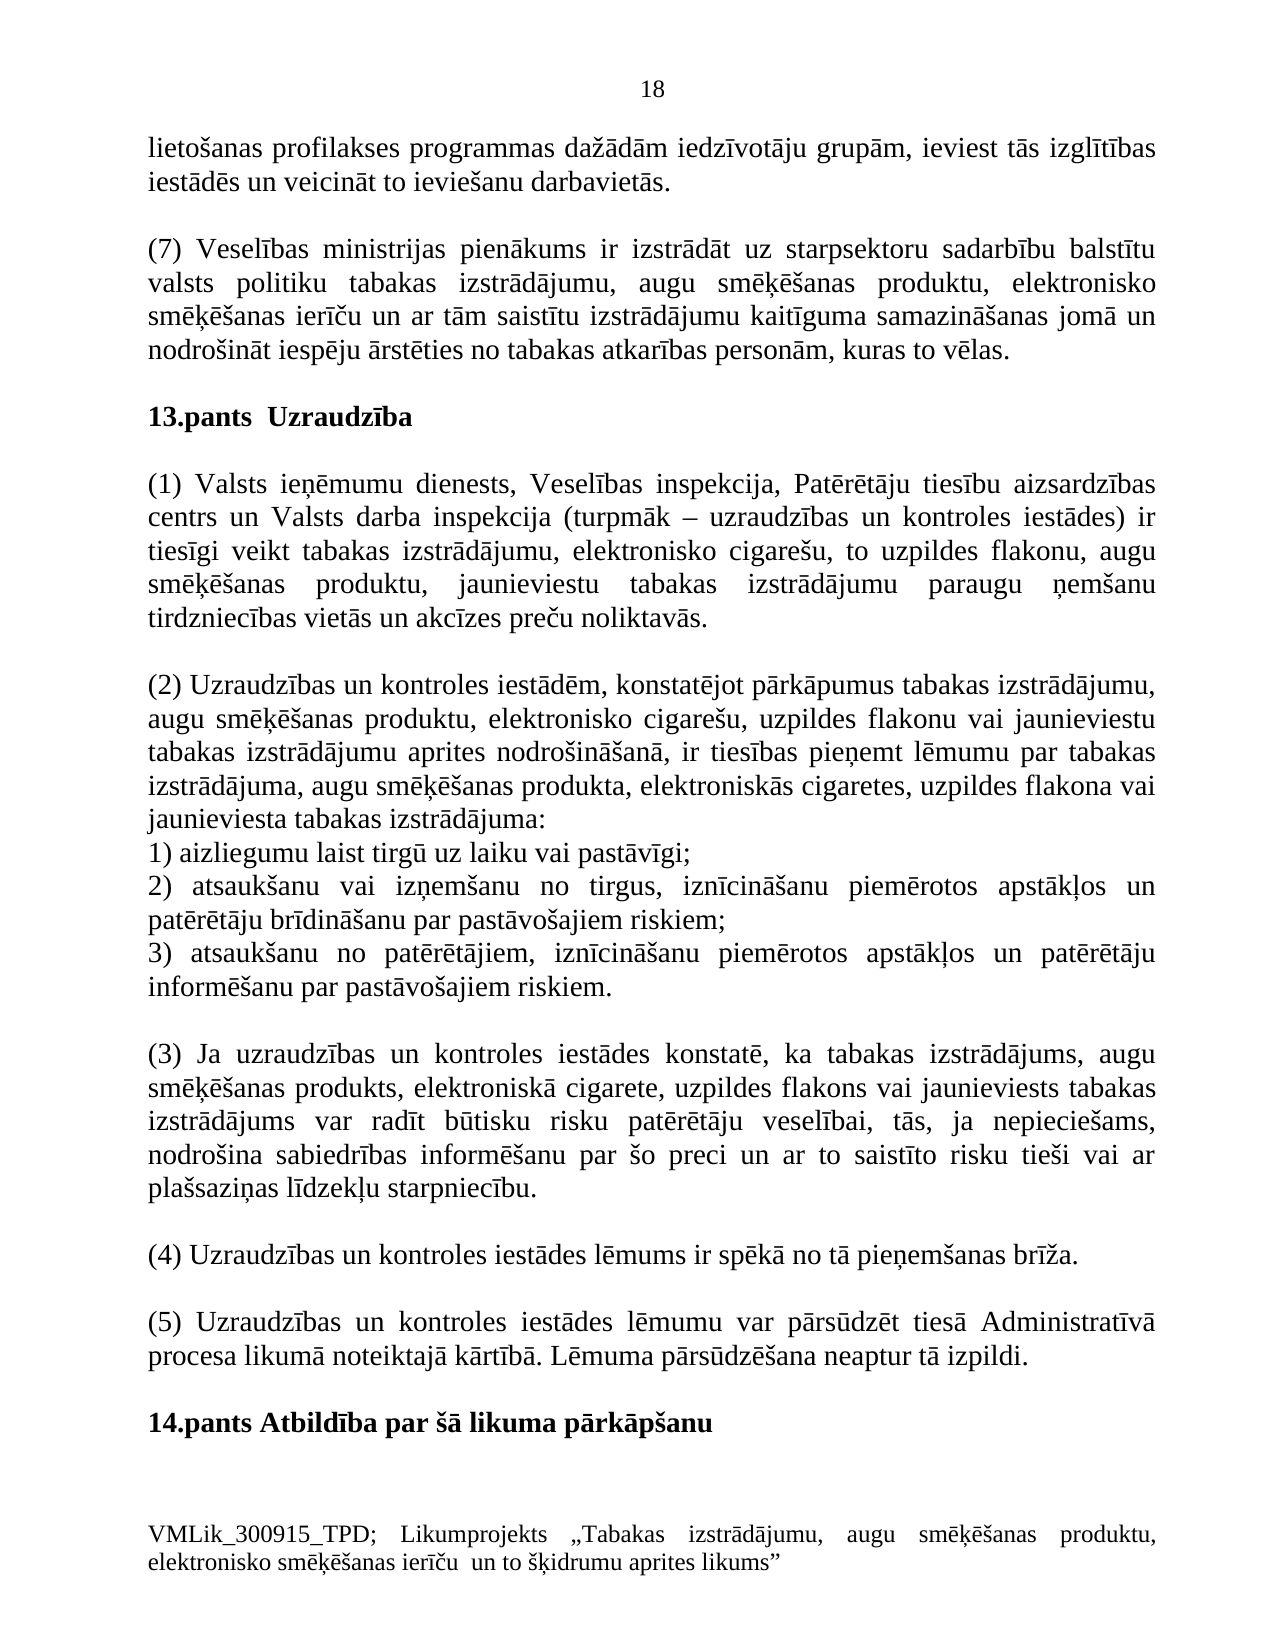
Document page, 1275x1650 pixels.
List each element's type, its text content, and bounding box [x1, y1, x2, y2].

text (4) Uzraudzības un kontroles iestādes lēmums ir spēkā no tā pieņemšanas brīža. [148, 1237, 1157, 1271]
text 3) atsaukšanu no patērētājiem, iznīcināšanu piemērotos apstākļos un patērētāju informēšanu par pastāvošajiem riskiem. [148, 936, 1157, 1003]
text (2) Uzraudzības un kontroles iestādēm, konstatējot pārkāpumus tabakas izstrādājumu, augu smēķēšanas produktu, elektronisko cigarešu, uzpildes flakonu vai jaunieviestu tabakas izstrādājumu aprites nodrošināšanā, ir tiesības pieņemt lēmumu par tabakas izstrādājuma, augu smēķēšanas produkta, elektroniskās cigaretes, uzpildes flakona vai jaunieviesta tabakas izstrādājuma: [148, 667, 1157, 835]
text 14.pants Atbildība par šā likuma pārkāpšanu [148, 1405, 1157, 1439]
text 2) atsaukšanu vai izņemšanu no tirgus, iznīcināšanu piemērotos apstākļos un patērētāju brīdināšanu par pastāvošajiem riskiem; [148, 868, 1157, 936]
text (7) Veselības ministrijas pienākums ir izstrādāt uz starpsektoru sadarbību balstītu valsts politiku tabakas izstrādājumu, augu smēķēšanas produktu, elektronisko smēķēšanas ierīču un ar tām saistītu izstrādājumu kaitīguma samazināšanas jomā un nodrošināt iespēju ārstēties no tabakas atkarības personām, kuras to vēlas. [148, 231, 1157, 365]
text 13.pants Uzraudzība [148, 399, 1157, 432]
text 1) aizliegumu laist tirgū uz laiku vai pastāvīgi; [148, 835, 1157, 868]
text (1) Valsts ieņēmumu dienests, Veselības inspekcija, Patērētāju tiesību aizsardzības centrs un Valsts darba inspekcija (turpmāk – uzraudzības un kontroles iestādes) ir tiesīgi veikt tabakas izstrādājumu, elektronisko cigarešu, to uzpildes flakonu, augu smēķēšanas produktu, jaunieviestu tabakas izstrādājumu paraugu ņemšanu tirdzniecības vietās un akcīzes preču noliktavās. [148, 466, 1157, 634]
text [148, 131, 1157, 198]
text (5) Uzraudzības un kontroles iestādes lēmumu var pārsūdzēt tiesā Administratīvā procesa likumā noteiktajā kārtībā. Lēmuma pārsūdzēšana neaptur tā izpildi. [148, 1304, 1157, 1372]
text (3) Ja uzraudzības un kontroles iestādes konstatē, ka tabakas izstrādājums, augu smēķēšanas produkts, elektroniskā cigarete, uzpildes flakons vai jaunieviests tabakas izstrādājums var radīt būtisku risku patērētāju veselībai, tās, ja nepieciešams, nodrošina sabiedrības informēšanu par šo preci un ar to saistīto risku tieši vai ar plašsaziņas līdzekļu starpniecību. [148, 1036, 1157, 1204]
